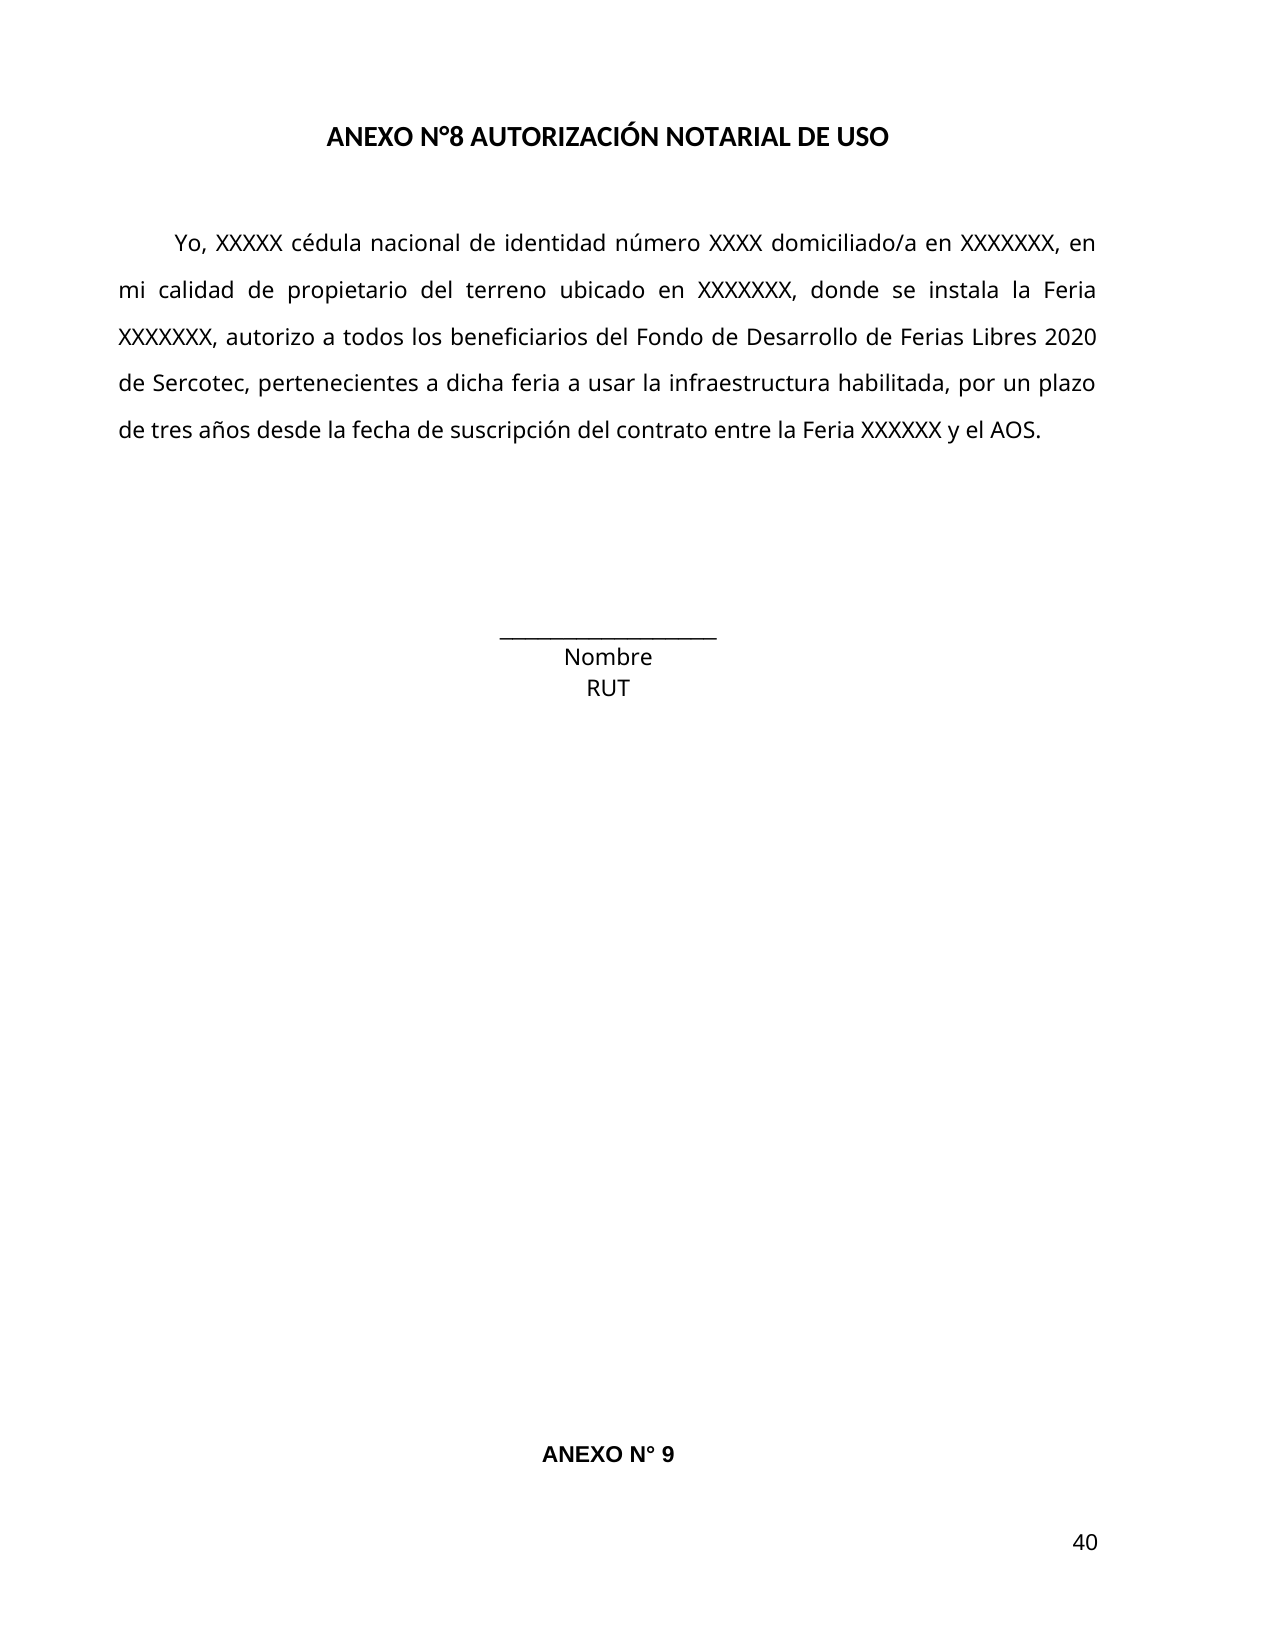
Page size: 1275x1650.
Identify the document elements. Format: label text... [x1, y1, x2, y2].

text _________________ [118, 614, 1098, 641]
text ANEXO N°8 AUTORIZACIÓN NOTARIAL DE USO [118, 118, 1098, 154]
text Yo, XXXXX cédula nacional de identidad número XXXX domiciliado/a en XXXXXXX, en mi calidad de propietario del terreno ubicado en XXXXXXX, donde se instala la Feria XXXXXXX, autorizo a todos los beneficiarios del Fondo de Desarrollo de Ferias Libres 2020 de Sercotec, pertenecientes a dicha feria a usar la infraestructura habilitada, por un plazo de tres años desde la fecha de suscripción del contrato entre la Feria XXXXXX y el AOS. [118, 227, 1098, 446]
text ANEXO N° 9 [118, 1441, 1098, 1467]
text RUT [118, 672, 1098, 703]
text Nombre [118, 641, 1098, 672]
